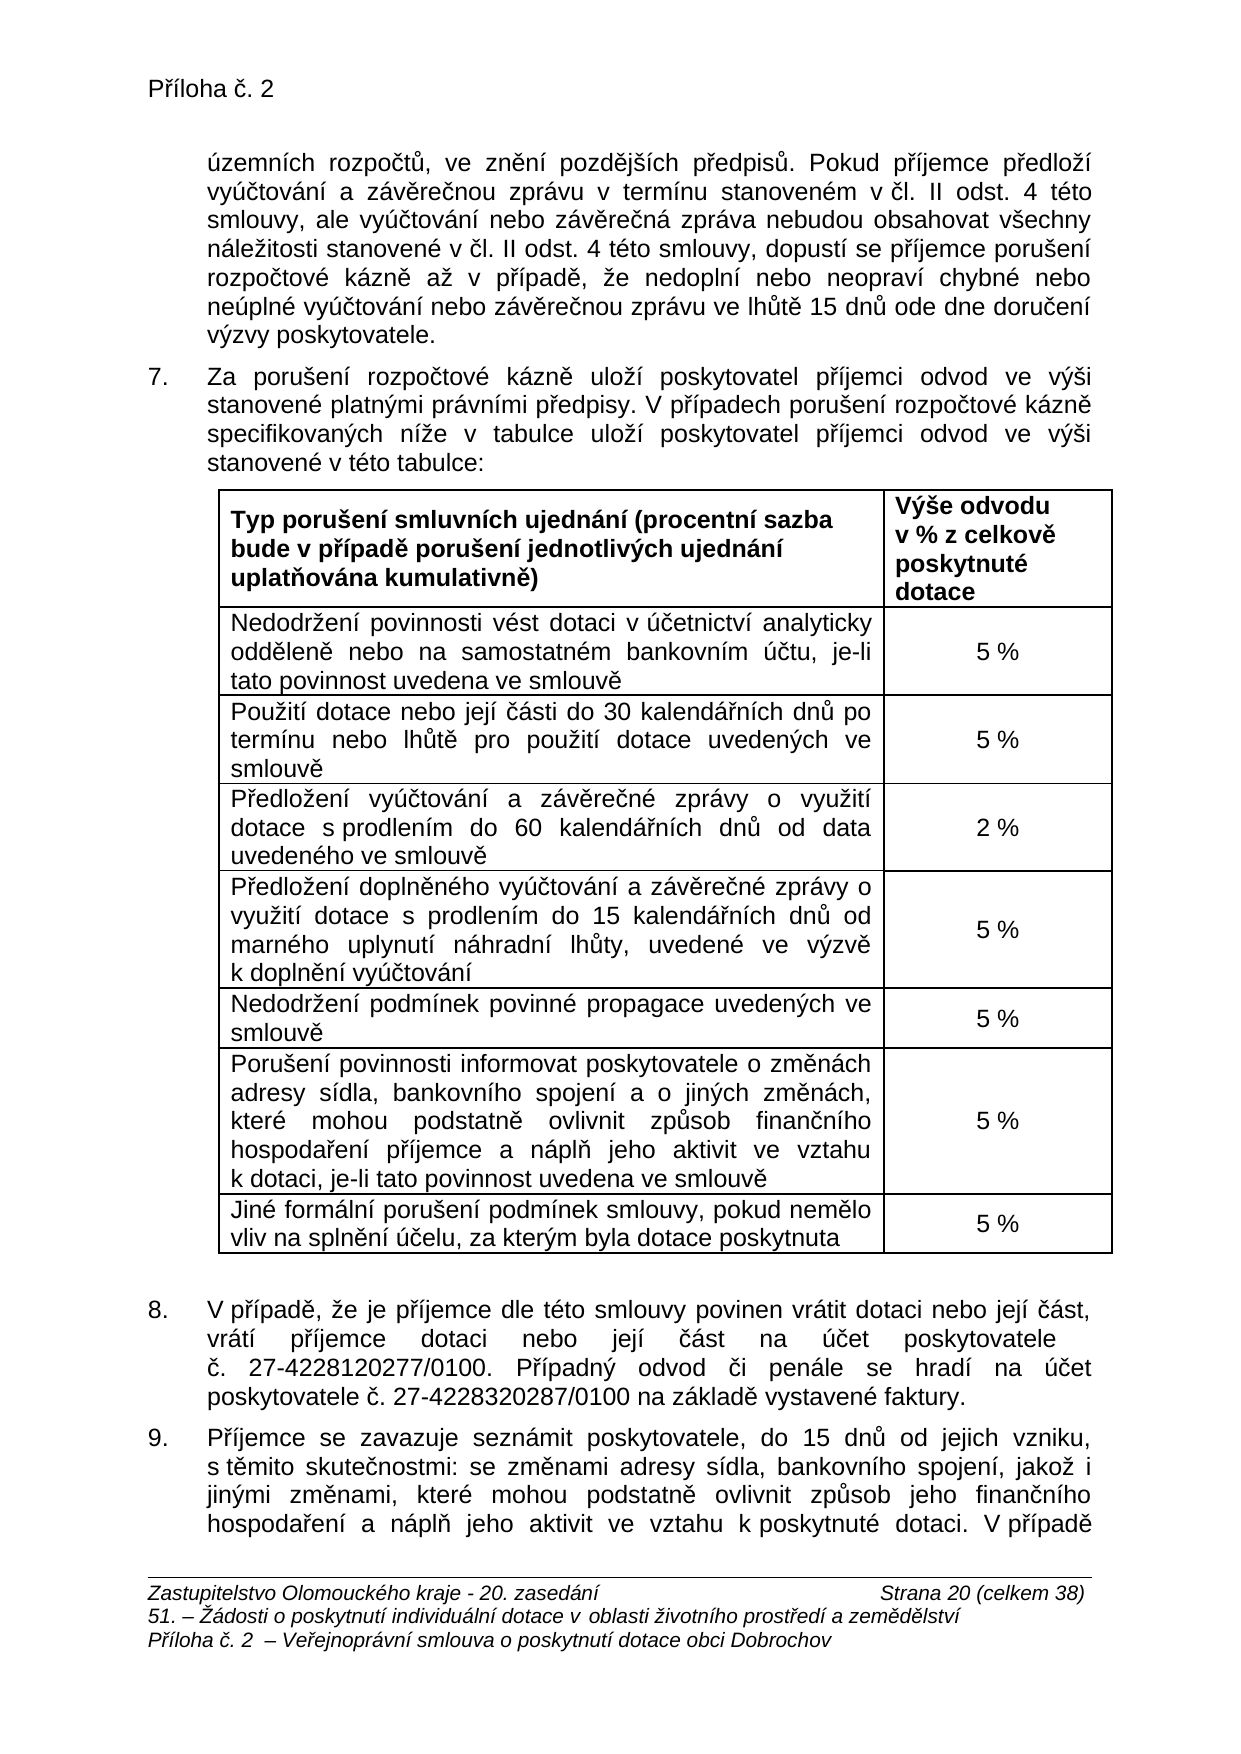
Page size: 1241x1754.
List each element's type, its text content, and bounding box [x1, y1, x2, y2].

table_cell Použití dotace nebo její části do 30 kalendářních dnů po termínu nebo lhůtě pro použití dotace uvedených ve smlouvě [220, 696, 883, 783]
table_cell 5 % [885, 696, 1111, 783]
list Za porušení rozpočtové kázně uloží poskytovatel příjemci odvod ve výši stanovené platnými právními předpisy. V případech porušení rozpočtové kázně specifikovaných níže v tabulce uloží poskytovatel příjemci odvod ve výši stanovené v této tabulce: [148, 361, 1092, 476]
table_cell 5 % [885, 608, 1111, 694]
table_cell Nedodržení povinnosti vést dotaci v účetnictví analyticky odděleně nebo na samostatném bankovním účtu, je-li tato povinnost uvedena ve smlouvě [220, 608, 883, 694]
list V případě, že je příjemce dle této smlouvy povinen vrátit dotaci nebo její část, vrátí příjemce dotaci nebo její část na účet poskytovatele č. 27-4228120277/0100. Případný odvod či penále se hradí na účet poskytovatele č. 27-4228320287/0100 na základě vystavené faktury. [148, 1295, 1092, 1410]
table_cell Předložení vyúčtování a závěrečné zprávy o využití dotace s prodlením do 60 kalendářních dnů od data uvedeného ve smlouvě [220, 784, 883, 870]
table_cell 2 % [885, 784, 1111, 870]
table_cell 5 % [885, 989, 1111, 1047]
table_cell Nedodržení podmínek povinné propagace uvedených ve smlouvě [220, 989, 883, 1047]
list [148, 148, 1092, 349]
table_cell Jiné formální porušení podmínek smlouvy, pokud nemělo vliv na splnění účelu, za kterým byla dotace poskytnuta [220, 1195, 883, 1252]
table_cell 5 % [885, 1195, 1111, 1252]
table_header Výše odvodu v % z celkově poskytnuté dotace [885, 491, 1111, 606]
table_cell 5 % [885, 1049, 1111, 1192]
table_cell Porušení povinnosti informovat poskytovatele o změnách adresy sídla, bankovního spojení a o jiných změnách, které mohou podstatně ovlivnit způsob finančního hospodaření příjemce a náplň jeho aktivit ve vztahu k dotaci, je-li tato povinnost uvedena ve smlouvě [220, 1049, 883, 1192]
table_cell 5 % [885, 872, 1111, 987]
table_header Typ porušení smluvních ujednání (procentní sazba bude v případě porušení jednotlivých ujednání uplatňována kumulativně) [220, 491, 883, 606]
table_cell Předložení doplněného vyúčtování a závěrečné zprávy o využití dotace s prodlením do 15 kalendářních dnů od marného uplynutí náhradní lhůty, uvedené ve výzvě k doplnění vyúčtování [220, 871, 883, 987]
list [148, 1423, 1092, 1538]
